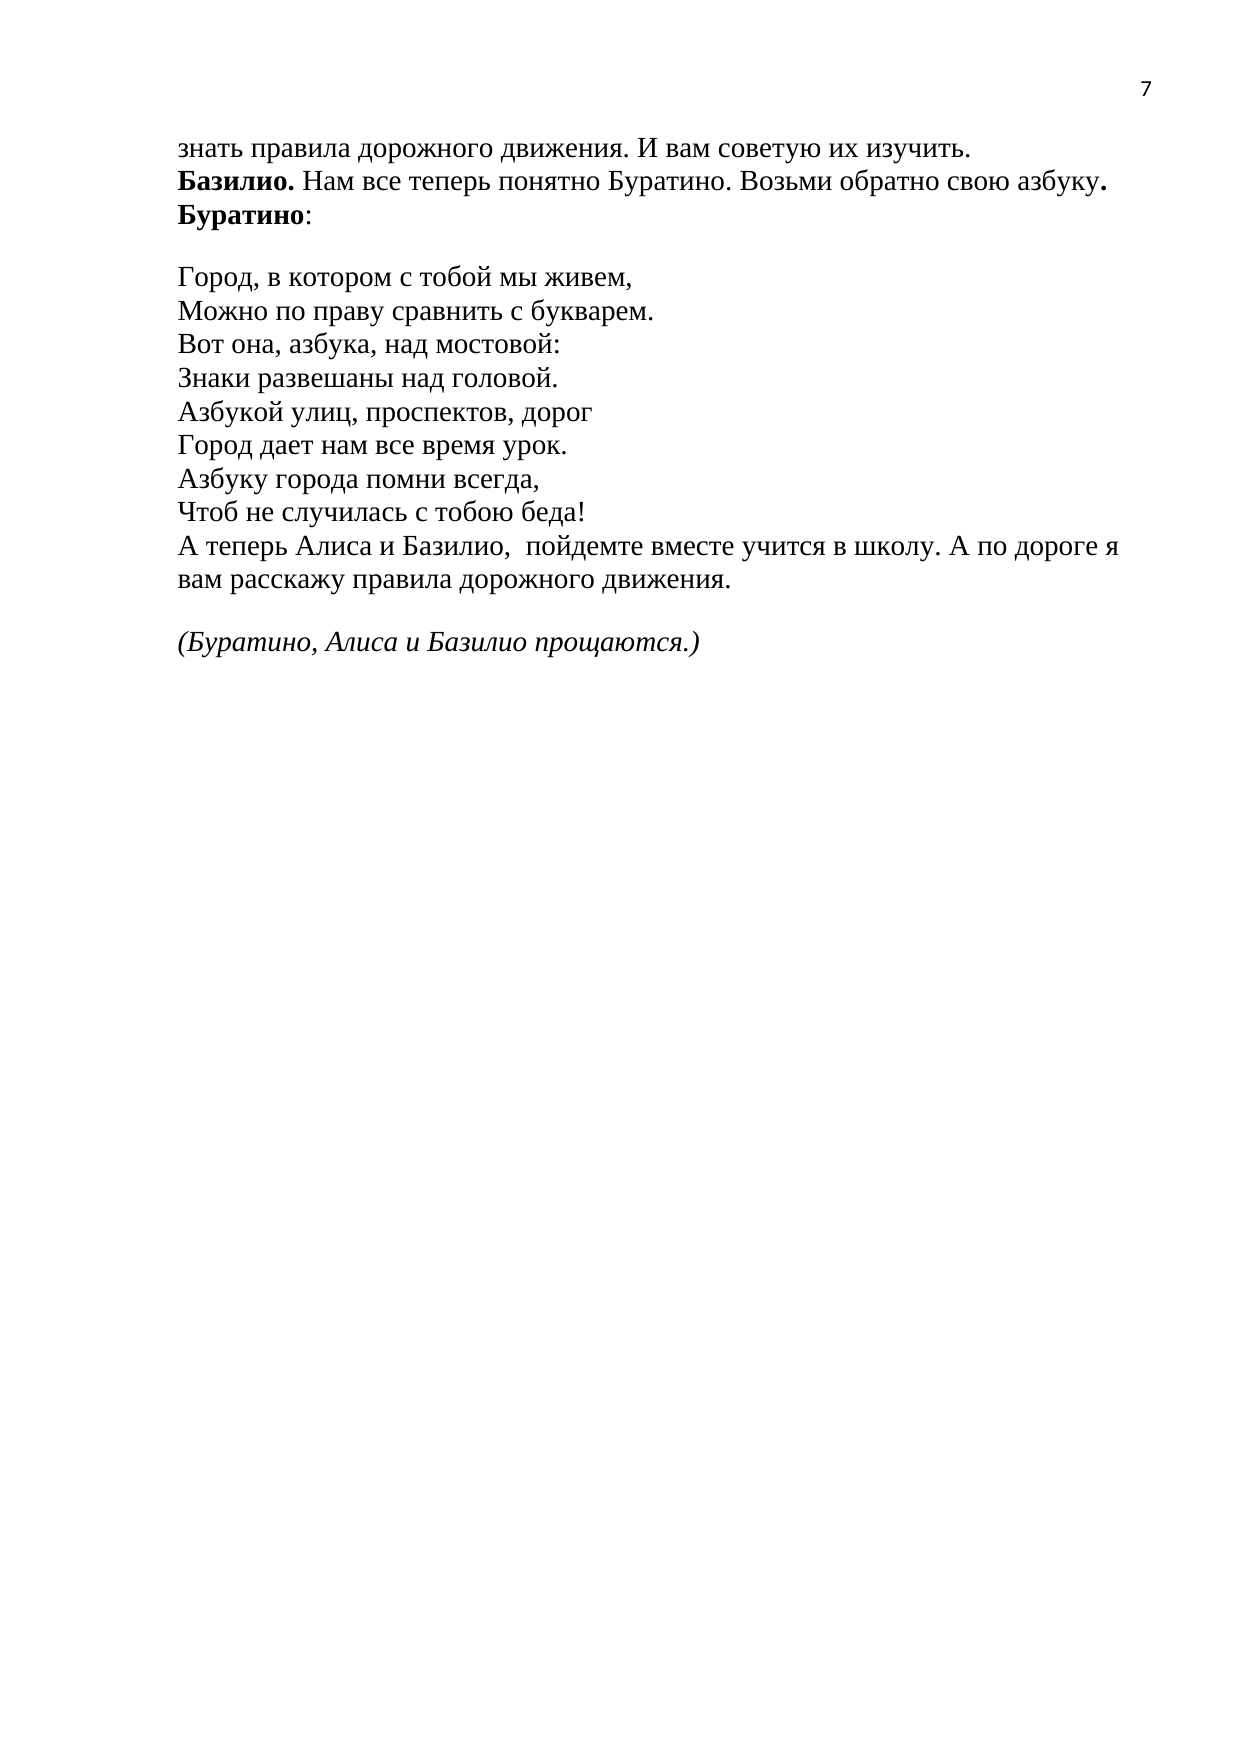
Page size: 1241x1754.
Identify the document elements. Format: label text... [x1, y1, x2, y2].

text Знаки развешаны над головой. [177, 360, 1152, 394]
text Чтоб не случилась с тобою беда! [177, 494, 1152, 528]
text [177, 130, 1152, 230]
text А теперь Алиса и Базилио, пойдемте вместе учится в школу. А по дороге я вам расскажу правила дорожного движения. [177, 528, 1152, 595]
text Азбуку города помни всегда, [177, 461, 1152, 494]
text (Буратино, Алиса и Базилио прощаются.) [177, 624, 1152, 658]
text Можно по праву сравнить с букварем. [177, 293, 1152, 327]
text Азбукой улиц, проспектов, дорог [177, 394, 1152, 427]
text Город дает нам все время урок. [177, 427, 1152, 461]
text Город, в котором с тобой мы живем, [177, 259, 1152, 293]
text Вот она, азбука, над мостовой: [177, 327, 1152, 360]
